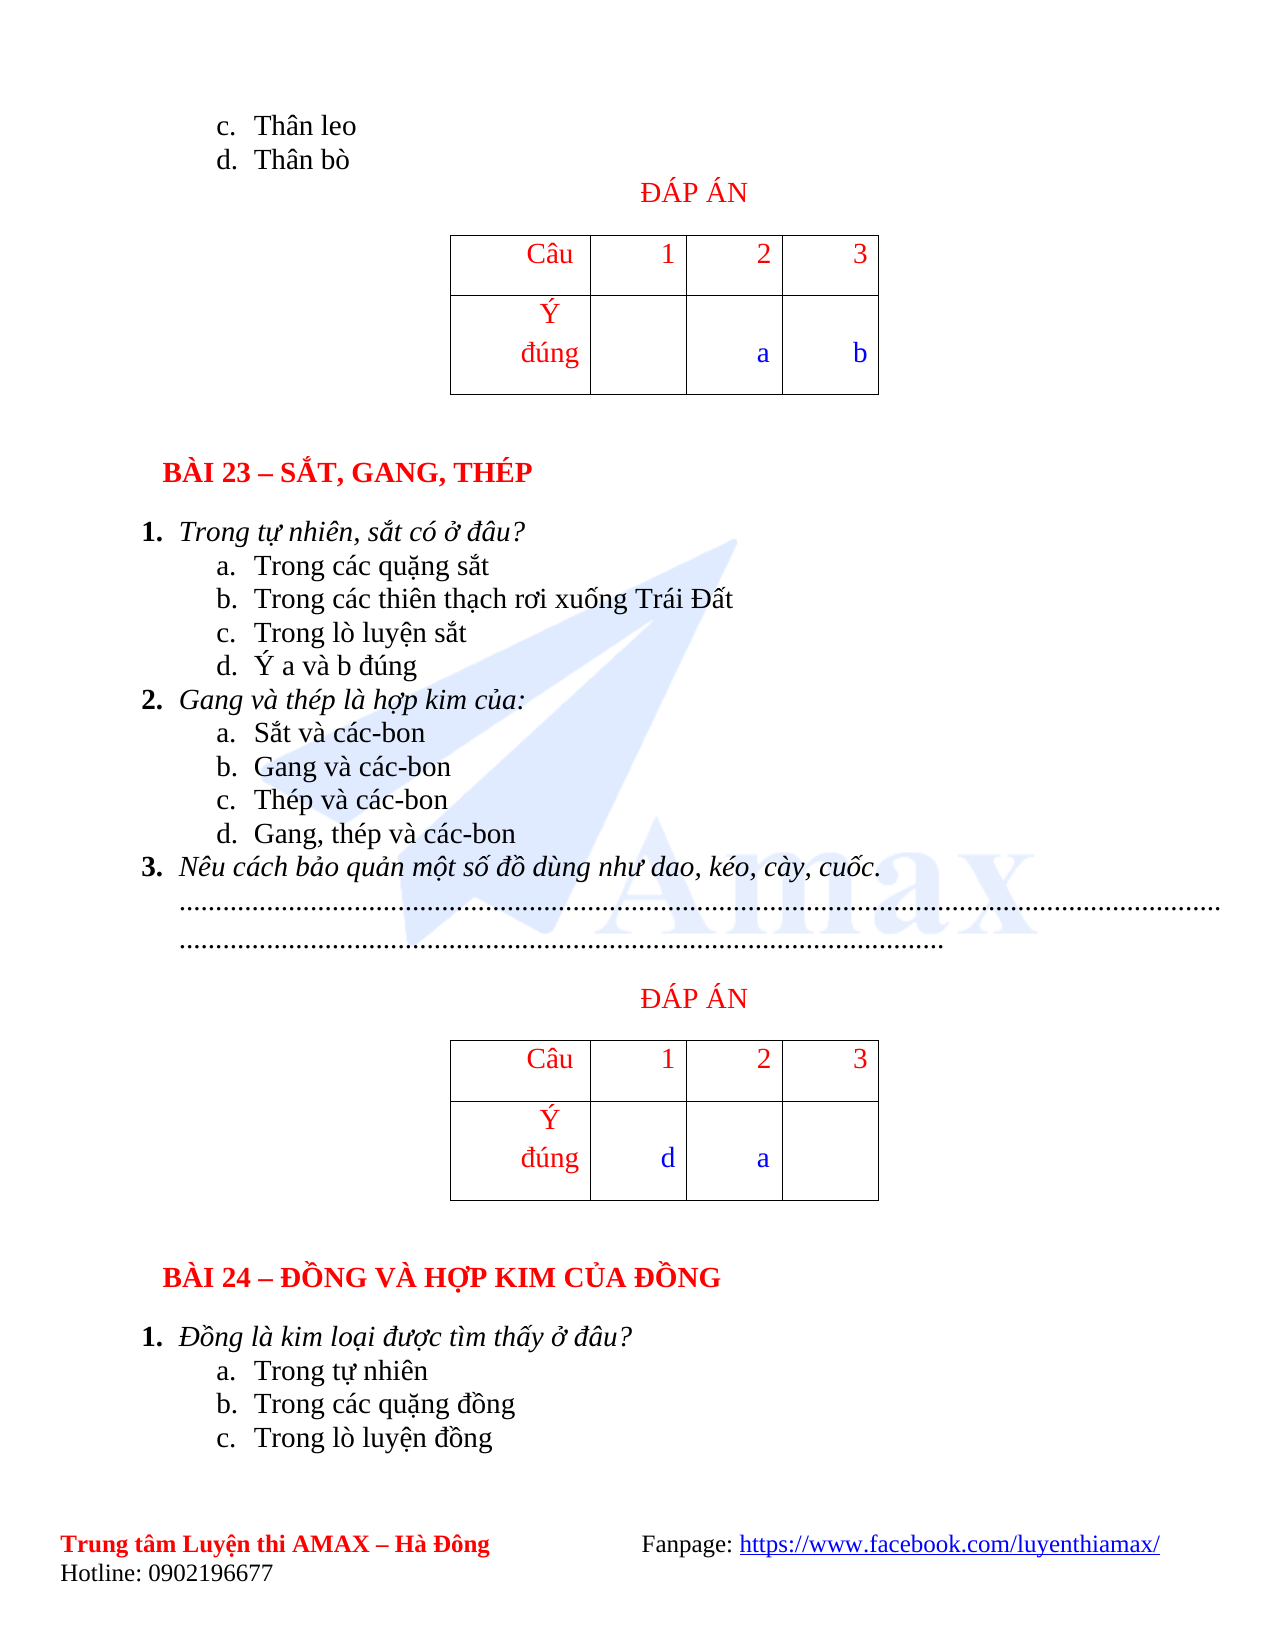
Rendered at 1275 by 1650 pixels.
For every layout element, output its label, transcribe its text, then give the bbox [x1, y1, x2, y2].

list Trong tự nhiên [216, 1353, 1226, 1387]
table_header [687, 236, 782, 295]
list Thân bò [216, 142, 1226, 176]
list Trong các thiên thạch rơi xuống Trái Đất [216, 581, 1226, 615]
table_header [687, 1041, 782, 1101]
list Đồng là kim loại được tìm thấy ở đâu? [141, 1319, 1226, 1353]
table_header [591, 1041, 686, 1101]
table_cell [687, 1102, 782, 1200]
list Ý a và b đúng [216, 648, 1226, 682]
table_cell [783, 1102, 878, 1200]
list Trong tự nhiên, sắt có ở đâu? [141, 514, 1226, 548]
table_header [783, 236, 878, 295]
list Thép và các-bon [216, 782, 1226, 816]
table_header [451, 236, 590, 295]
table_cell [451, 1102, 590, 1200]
text BÀI 24 – ĐỒNG VÀ HỢP KIM CỦA ĐỒNG [162, 1260, 1226, 1294]
list Trong lò luyện đồng [216, 1420, 1226, 1454]
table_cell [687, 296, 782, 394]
list Trong các quặng đồng [216, 1387, 1226, 1420]
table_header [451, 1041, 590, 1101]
list Trong lò luyện sắt [216, 615, 1226, 648]
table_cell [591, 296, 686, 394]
list Sắt và các-bon [216, 715, 1226, 749]
list Trong các quặng sắt [216, 548, 1226, 581]
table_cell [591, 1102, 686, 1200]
text BÀI 23 – SẮT, GANG, THÉP [162, 455, 1226, 488]
list Gang và các-bon [216, 749, 1226, 782]
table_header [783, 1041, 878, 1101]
text ĐÁP ÁN [162, 981, 1226, 1014]
text ........................................................................................................................................................................................................................................................ [178, 883, 1226, 955]
list Thân leo [216, 108, 1226, 142]
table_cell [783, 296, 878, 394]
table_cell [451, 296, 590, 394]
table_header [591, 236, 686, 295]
list Gang và thép là hợp kim của: [141, 682, 1226, 715]
text ĐÁP ÁN [162, 176, 1226, 209]
list Gang, thép và các-bon [216, 816, 1226, 849]
list Nêu cách bảo quản một số đồ dùng như dao, kéo, cày, cuốc. [141, 849, 1226, 883]
